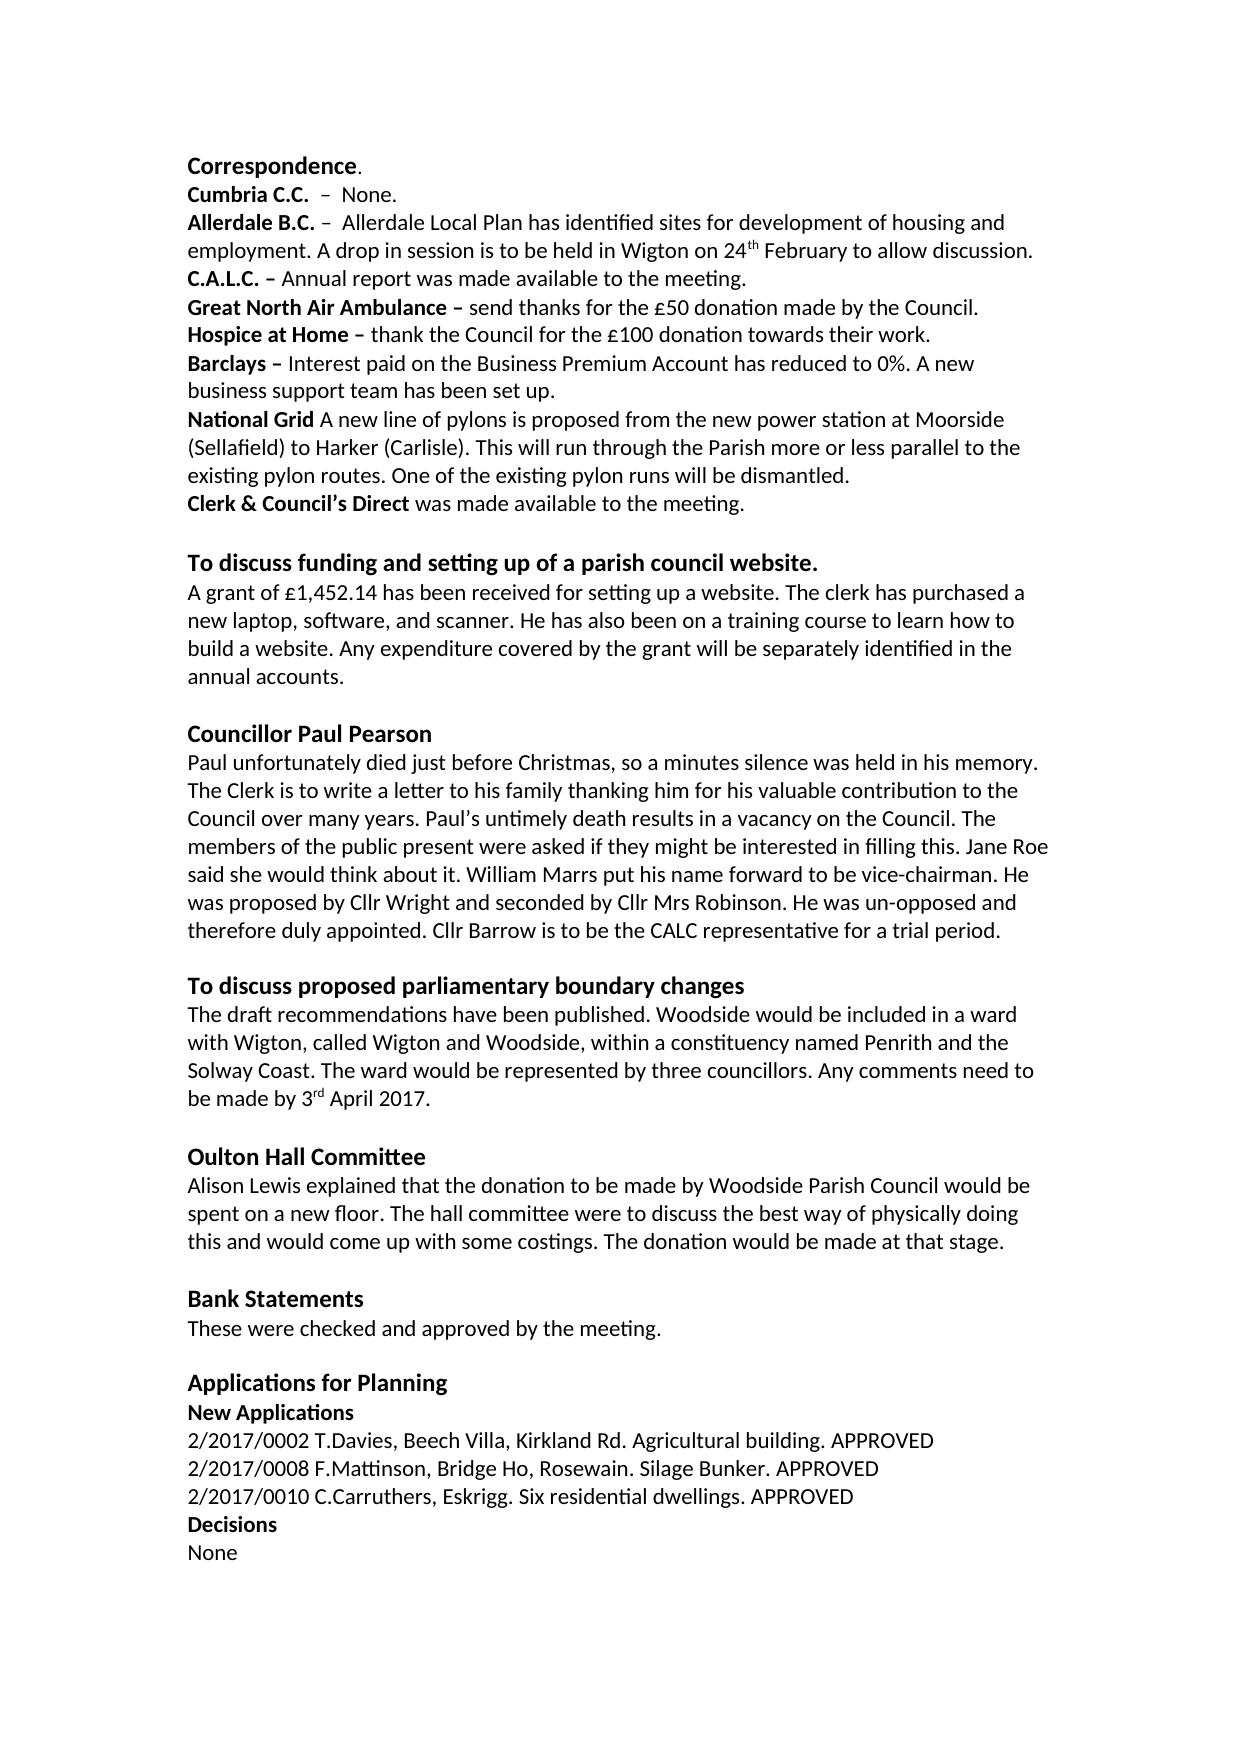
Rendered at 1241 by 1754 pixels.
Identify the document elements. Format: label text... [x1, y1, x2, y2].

text Great North Air Ambulance – send thanks for the £50 donation made by the Council. [187, 293, 1053, 321]
text Allerdale B.C. – Allerdale Local Plan has identified sites for development of housing and employment. A drop in session is to be held in Wigton on 24th February to allow discussion. [187, 208, 1053, 264]
text Oulton Hall Committee [187, 1141, 1053, 1171]
text New Applications [187, 1398, 1053, 1426]
text C.A.L.C. – Annual report was made available to the meeting. [187, 264, 1053, 293]
text Clerk & Council’s Direct was made available to the meeting. [187, 489, 1053, 517]
text To discuss funding and setting up of a parish council website. [187, 547, 1053, 578]
text These were checked and approved by the meeting. [187, 1314, 1053, 1342]
text Paul unfortunately died just before Christmas, so a minutes silence was held in his memory. The Clerk is to write a letter to his family thanking him for his valuable contribution to the Council over many years. Paul’s untimely death results in a vacancy on the Council. The members of the public present were asked if they might be interested in filling this. Jane Roe said she would think about it. William Marrs put his name forward to be vice-chairman. He was proposed by Cllr Wright and seconded by Cllr Mrs Robinson. He was un-opposed and therefore duly appointed. Cllr Barrow is to be the CALC representative for a trial period. [187, 748, 1053, 944]
text Decisions [187, 1510, 1053, 1538]
text 2/2017/0010 C.Carruthers, Eskrigg. Six residential dwellings. APPROVED [187, 1482, 1053, 1510]
text The draft recommendations have been published. Woodside would be included in a ward with Wigton, called Wigton and Woodside, within a constituency named Penrith and the Solway Coast. The ward would be represented by three councillors. Any comments need to be made by 3rd April 2017. [187, 1001, 1053, 1113]
text Correspondence. [187, 150, 1053, 181]
text Alison Lewis explained that the donation to be made by Woodside Parish Council would be spent on a new floor. The hall committee were to discuss the best way of physically doing this and would come up with some costings. The donation would be made at that stage. [187, 1171, 1053, 1255]
text 2/2017/0008 F.Mattinson, Bridge Ho, Rosewain. Silage Bunker. APPROVED [187, 1454, 1053, 1482]
text Hospice at Home – thank the Council for the £100 donation towards their work. [187, 321, 1053, 349]
text National Grid A new line of pylons is proposed from the new power station at Moorside (Sellafield) to Harker (Carlisle). This will run through the Parish more or less parallel to the existing pylon routes. One of the existing pylon runs will be dismantled. [187, 405, 1053, 489]
text Cumbria C.C. – None. [187, 181, 1053, 208]
text 2/2017/0002 T.Davies, Beech Villa, Kirkland Rd. Agricultural building. APPROVED [187, 1426, 1053, 1454]
text Barclays – Interest paid on the Business Premium Account has reduced to 0%. A new business support team has been set up. [187, 349, 1053, 405]
text None [187, 1538, 1053, 1566]
text Bank Statements [187, 1283, 1053, 1314]
text Applications for Planning [187, 1367, 1053, 1398]
text Councillor Paul Pearson [187, 718, 1053, 748]
text A grant of £1,452.14 has been received for setting up a website. The clerk has purchased a new laptop, software, and scanner. He has also been on a training course to learn how to build a website. Any expenditure covered by the grant will be separately identified in the annual accounts. [187, 578, 1053, 690]
text To discuss proposed parliamentary boundary changes [187, 970, 1053, 1001]
